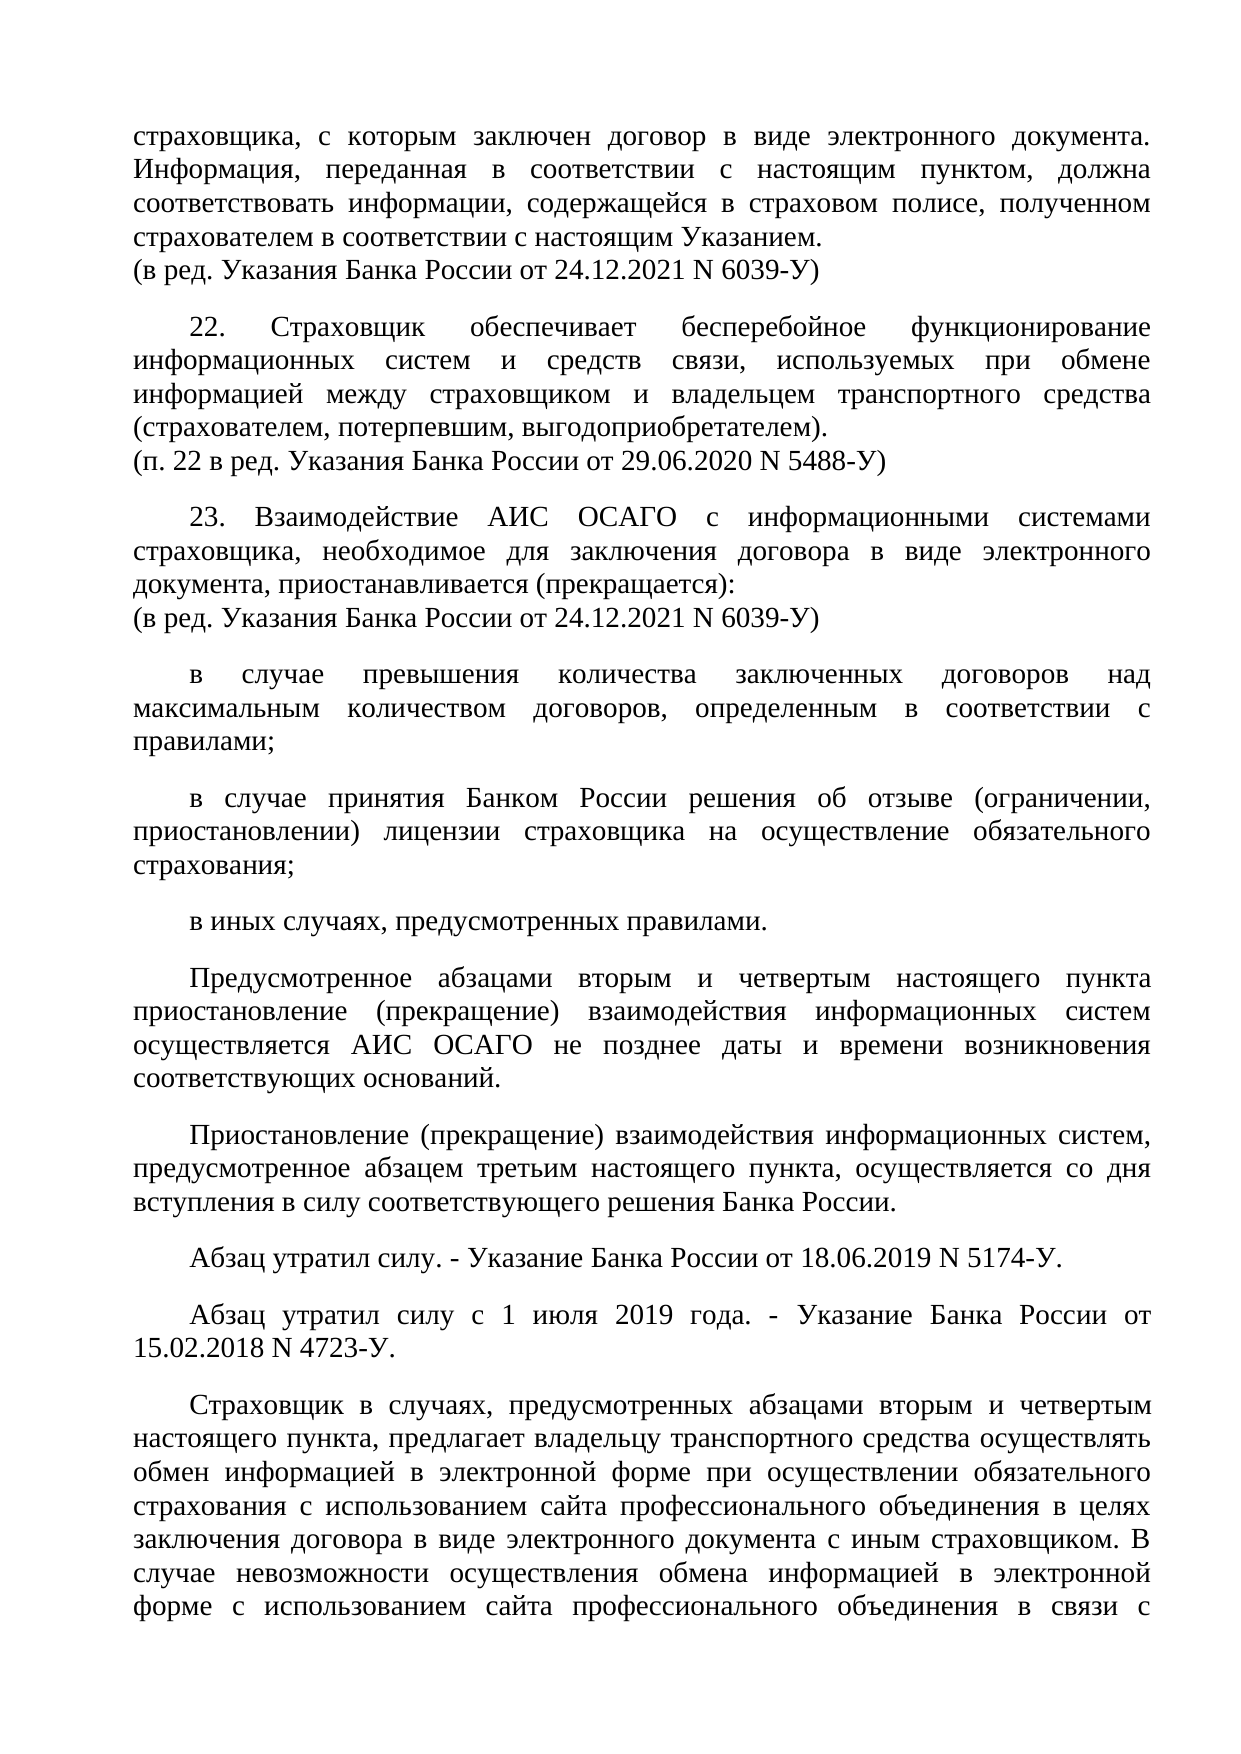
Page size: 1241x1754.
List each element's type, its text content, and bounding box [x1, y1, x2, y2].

text в случае принятия Банком России решения об отзыве (ограничении, приостановлении) лицензии страховщика на осуществление обязательного страхования; [133, 780, 1152, 881]
text (п. 22 в ред. Указания Банка России от 29.06.2020 N 5488-У) [133, 443, 1152, 476]
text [133, 118, 1152, 252]
text 22. Страховщик обеспечивает бесперебойное функционирование информационных систем и средств связи, используемых при обмене информацией между страховщиком и владельцем транспортного средства (страхователем, потерпевшим, выгодоприобретателем). [133, 309, 1152, 443]
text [133, 1387, 1152, 1622]
text в случае превышения количества заключенных договоров над максимальным количеством договоров, определенным в соответствии с правилами; [133, 656, 1152, 757]
text (в ред. Указания Банка России от 24.12.2021 N 6039-У) [133, 252, 1152, 286]
text Предусмотренное абзацами вторым и четвертым настоящего пункта приостановление (прекращение) взаимодействия информационных систем осуществляется АИС ОСАГО не позднее даты и времени возникновения соответствующих оснований. [133, 960, 1152, 1094]
text (в ред. Указания Банка России от 24.12.2021 N 6039-У) [133, 600, 1152, 633]
text в иных случаях, предусмотренных правилами. [133, 903, 1152, 937]
text Приостановление (прекращение) взаимодействия информационных систем, предусмотренное абзацем третьим настоящего пункта, осуществляется со дня вступления в силу соответствующего решения Банка России. [133, 1117, 1152, 1218]
text Абзац утратил силу с 1 июля 2019 года. - Указание Банка России от 15.02.2018 N 4723-У. [133, 1297, 1152, 1364]
text 23. Взаимодействие АИС ОСАГО с информационными системами страховщика, необходимое для заключения договора в виде электронного документа, приостанавливается (прекращается): [133, 499, 1152, 600]
text Абзац утратил силу. - Указание Банка России от 18.06.2019 N 5174-У. [133, 1241, 1152, 1274]
